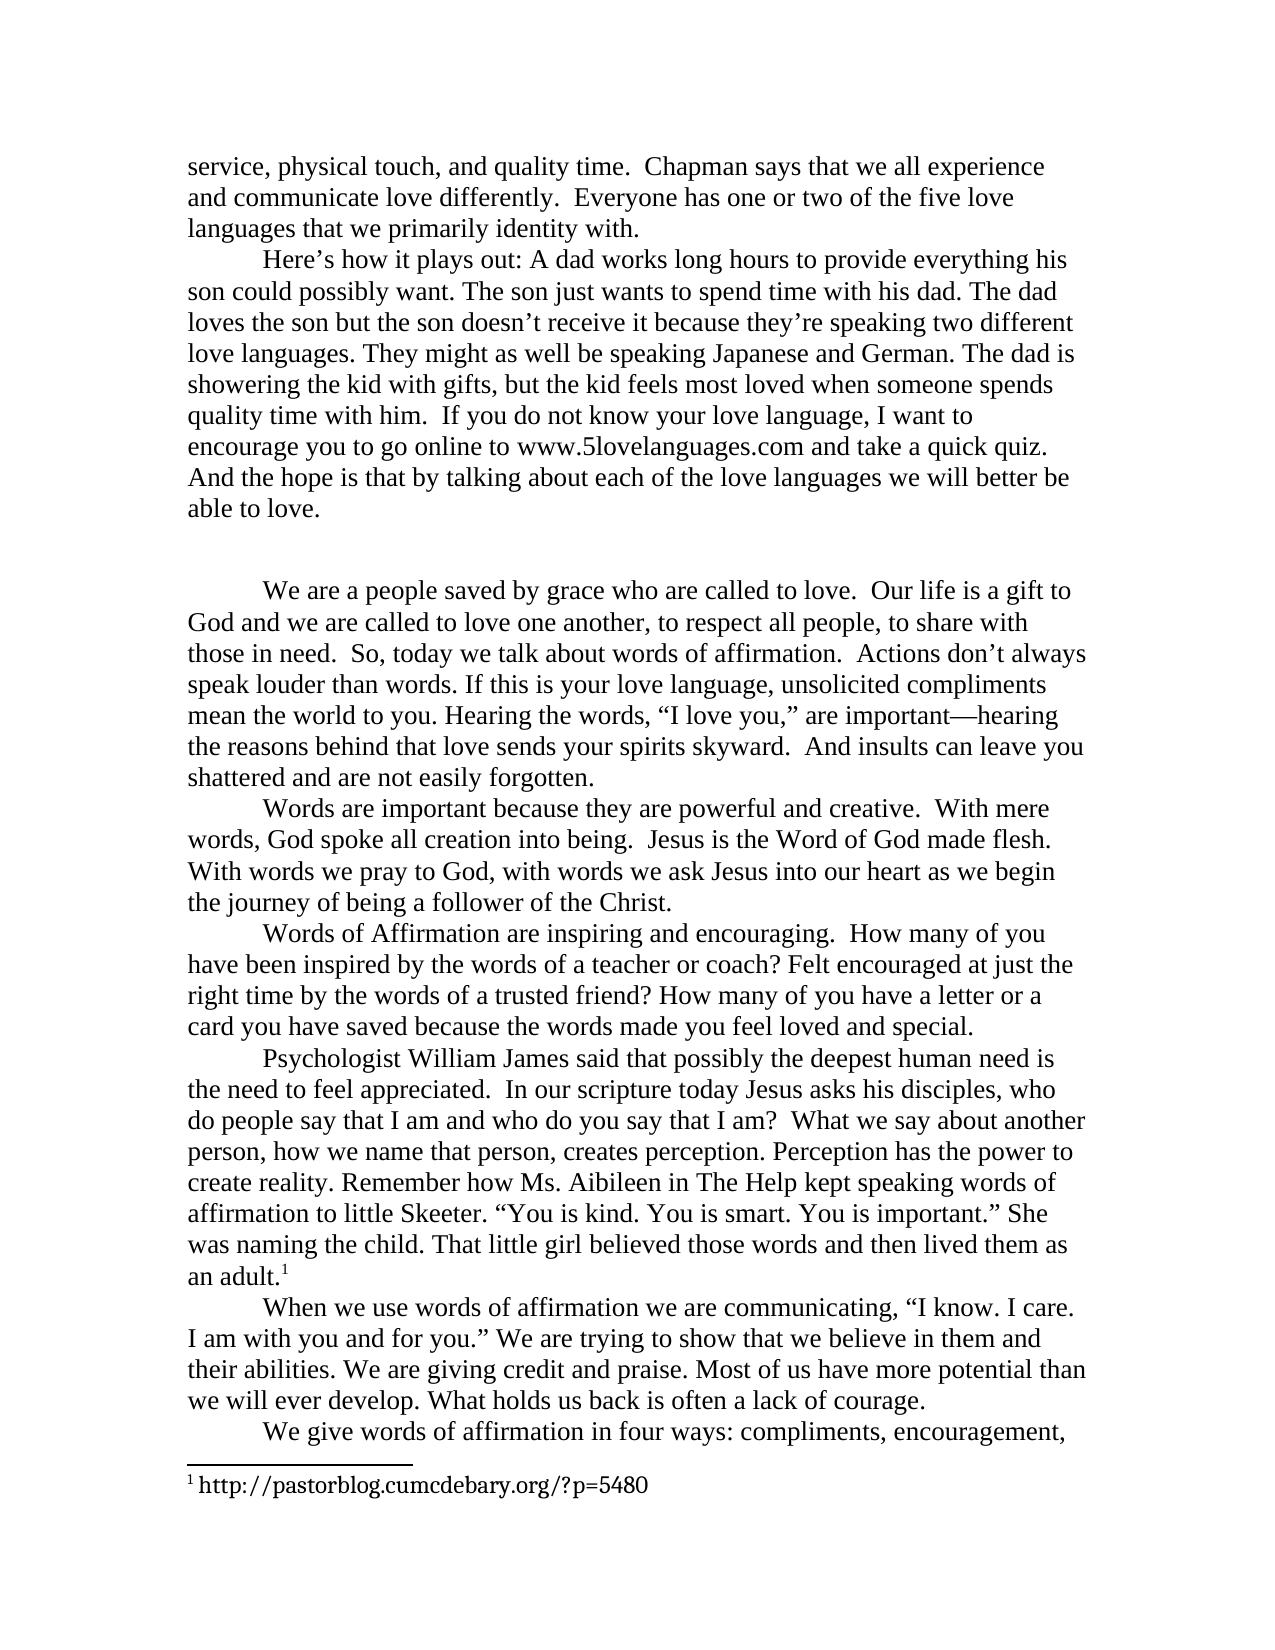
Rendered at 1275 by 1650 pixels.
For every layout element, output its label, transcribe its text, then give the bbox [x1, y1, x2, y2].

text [187, 150, 1087, 243]
text Psychologist William James said that possibly the deepest human need is the need to feel appreciated. In our scripture today Jesus asks his disciples, who do people say that I am and who do you say that I am? What we say about another person, how we name that person, creates perception. Perception has the power to create reality. Remember how Ms. Aibileen in The Help kept speaking words of affirmation to little Skeeter. “You is kind. You is smart. You is important.” She was naming the child. That little girl believed those words and then lived them as an adult. [187, 1042, 1087, 1291]
text When we use words of affirmation we are communicating, “I know. I care. I am with you and for you.” We are trying to show that we believe in them and their abilities. We are giving credit and praise. Most of us have more potential than we will ever develop. What holds us back is often a lack of courage. [187, 1291, 1087, 1415]
text Words of Affirmation are inspiring and encouraging. How many of you have been inspired by the words of a teacher or coach? Felt encouraged at just the right time by the words of a trusted friend? How many of you have a letter or a card you have saved because the words made you feel loved and special. [187, 917, 1087, 1042]
text Words are important because they are powerful and creative. With mere words, God spoke all creation into being. Jesus is the Word of God made flesh. With words we pray to God, with words we ask Jesus into our heart as we begin the journey of being a follower of the Christ. [187, 792, 1087, 917]
text Here’s how it plays out: A dad works long hours to provide everything his son could possibly want. The son just wants to spend time with his dad. The dad loves the son but the son doesn’t receive it because they’re speaking two different love languages. They might as well be speaking Japanese and German. The dad is showering the kid with gifts, but the kid feels most loved when someone spends quality time with him. If you do not know your love language, I want to encourage you to go online to www.5lovelanguages.com and take a quick quiz. And the hope is that by talking about each of the love languages we will better be able to love. [187, 243, 1087, 524]
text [187, 1415, 1087, 1447]
text We are a people saved by grace who are called to love. Our life is a gift to God and we are called to love one another, to respect all people, to share with those in need. So, today we talk about words of affirmation. Actions don’t always speak louder than words. If this is your love language, unsolicited compliments mean the world to you. Hearing the words, “I love you,” are important—hearing the reasons behind that love sends your spirits skyward. And insults can leave you shattered and are not easily forgotten. [187, 574, 1087, 792]
